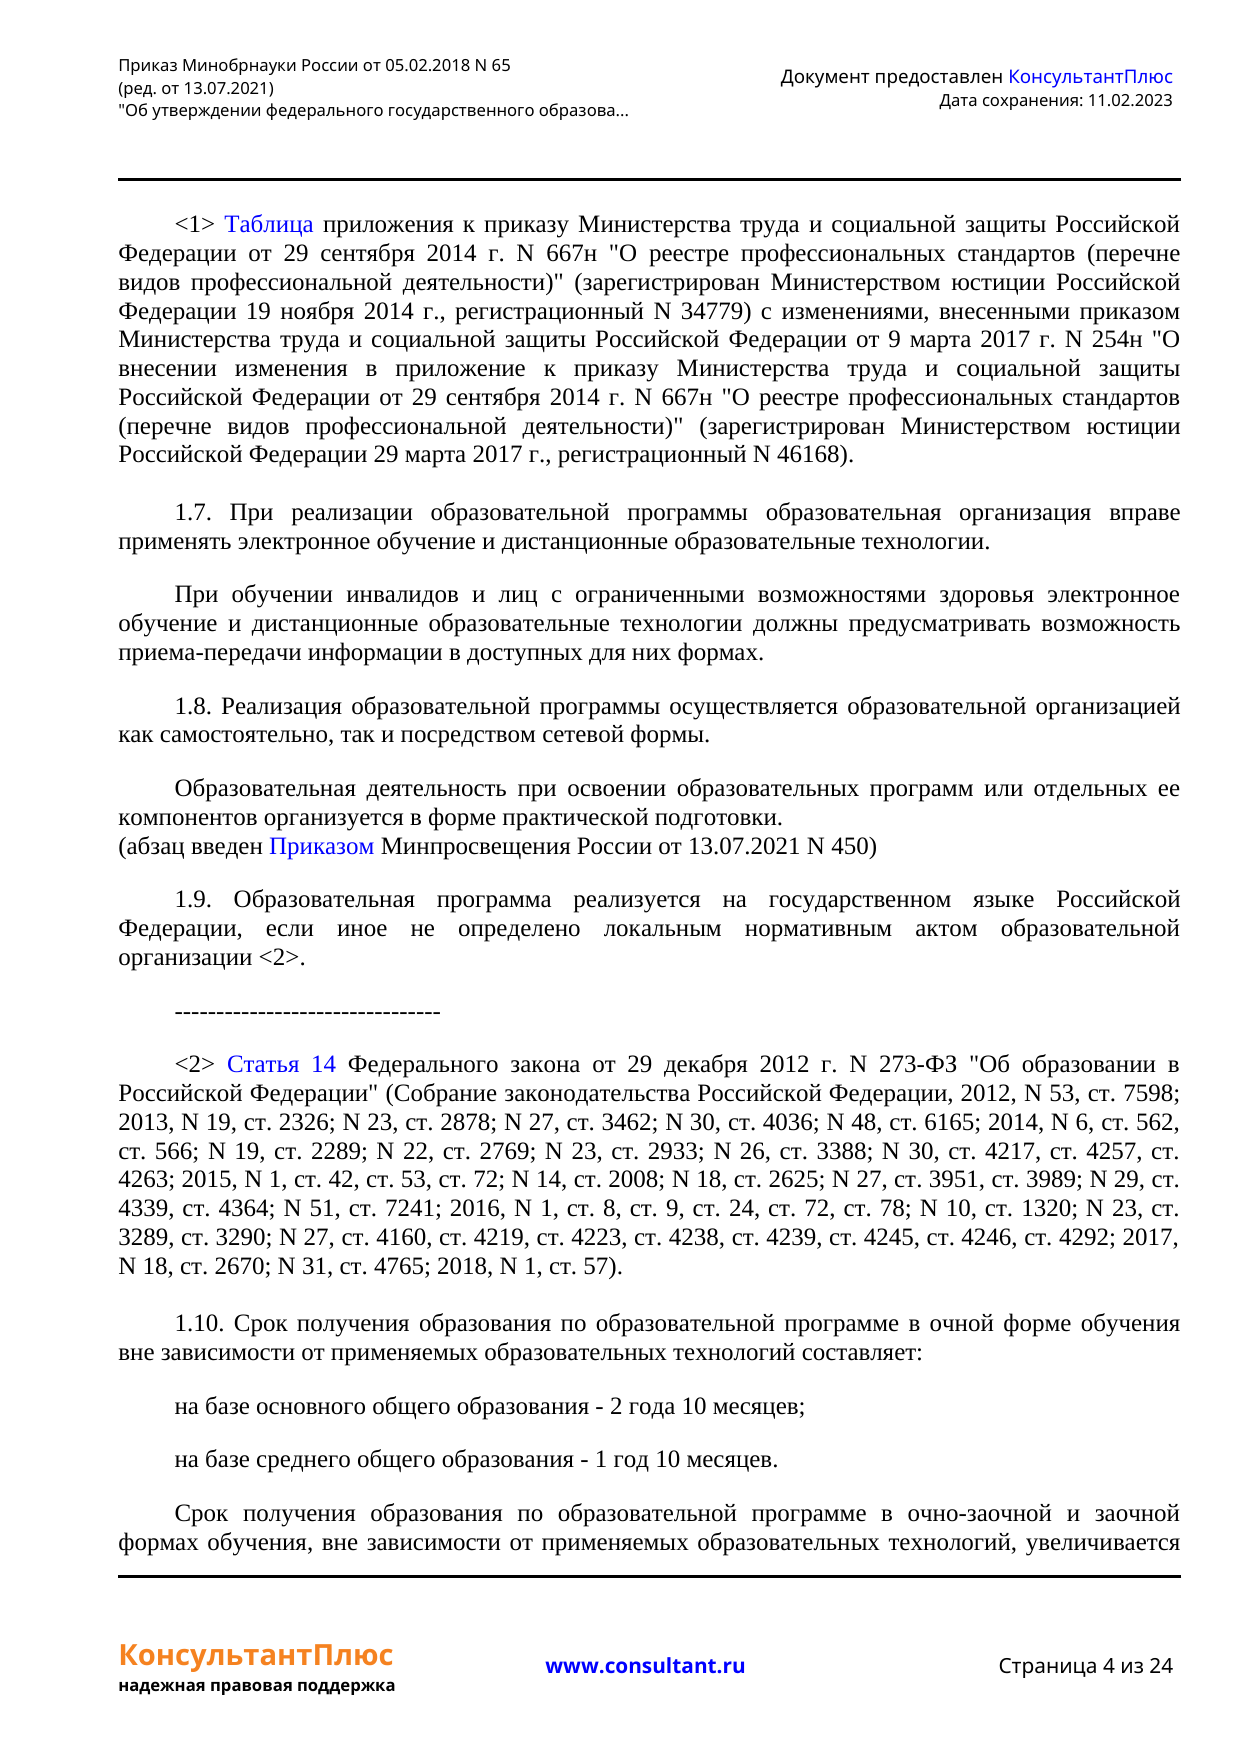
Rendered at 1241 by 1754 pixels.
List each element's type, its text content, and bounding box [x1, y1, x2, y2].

text -------------------------------- [118, 996, 1181, 1024]
text Образовательная деятельность при освоении образовательных программ или отдельных ее компонентов организуется в форме практической подготовки. [118, 773, 1181, 831]
text на базе среднего общего образования - 1 год 10 месяцев. [118, 1444, 1181, 1473]
text <2> Статья 14 Федерального закона от 29 декабря 2012 г. N 273-ФЗ "Об образовании в Российской Федерации" (Собрание законодательства Российской Федерации, 2012, N 53, ст. 7598; 2013, N 19, ст. 2326; N 23, ст. 2878; N 27, ст. 3462; N 30, ст. 4036; N 48, ст. 6165; 2014, N 6, ст. 562, ст. 566; N 19, ст. 2289; N 22, ст. 2769; N 23, ст. 2933; N 26, ст. 3388; N 30, ст. 4217, ст. 4257, ст. 4263; 2015, N 1, ст. 42, ст. 53, ст. 72; N 14, ст. 2008; N 18, ст. 2625; N 27, ст. 3951, ст. 3989; N 29, ст. 4339, ст. 4364; N 51, ст. 7241; 2016, N 1, ст. 8, ст. 9, ст. 24, ст. 72, ст. 78; N 10, ст. 1320; N 23, ст. 3289, ст. 3290; N 27, ст. 4160, ст. 4219, ст. 4223, ст. 4238, ст. 4239, ст. 4245, ст. 4246, ст. 4292; 2017, N 18, ст. 2670; N 31, ст. 4765; 2018, N 1, ст. 57). [118, 1049, 1181, 1279]
text <1> Таблица приложения к приказу Министерства труда и социальной защиты Российской Федерации от 29 сентября 2014 г. N 667н "О реестре профессиональных стандартов (перечне видов профессиональной деятельности)" (зарегистрирован Министерством юстиции Российской Федерации 19 ноября 2014 г., регистрационный N 34779) с изменениями, внесенными приказом Министерства труда и социальной защиты Российской Федерации от 9 марта 2017 г. N 254н "О внесении изменения в приложение к приказу Министерства труда и социальной защиты Российской Федерации от 29 сентября 2014 г. N 667н "О реестре профессиональных стандартов (перечне видов профессиональной деятельности)" (зарегистрирован Министерством юстиции Российской Федерации 29 марта 2017 г., регистрационный N 46168). [118, 209, 1181, 468]
text 1.8. Реализация образовательной программы осуществляется образовательной организацией как самостоятельно, так и посредством сетевой формы. [118, 691, 1181, 748]
text При обучении инвалидов и лиц с ограниченными возможностями здоровья электронное обучение и дистанционные образовательные технологии должны предусматривать возможность приема-передачи информации в доступных для них формах. [118, 579, 1181, 666]
text 1.10. Срок получения образования по образовательной программе в очной форме обучения вне зависимости от применяемых образовательных технологий составляет: [118, 1308, 1181, 1366]
text на базе основного общего образования - 2 года 10 месяцев; [118, 1391, 1181, 1419]
text 1.9. Образовательная программа реализуется на государственном языке Российской Федерации, если иное не определено локальным нормативным актом образовательной организации <2>. [118, 884, 1181, 971]
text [118, 1498, 1181, 1556]
text 1.7. При реализации образовательной программы образовательная организация вправе применять электронное обучение и дистанционные образовательные технологии. [118, 497, 1181, 554]
text (абзац введен Приказом Минпросвещения России от 13.07.2021 N 450) [118, 831, 1181, 859]
